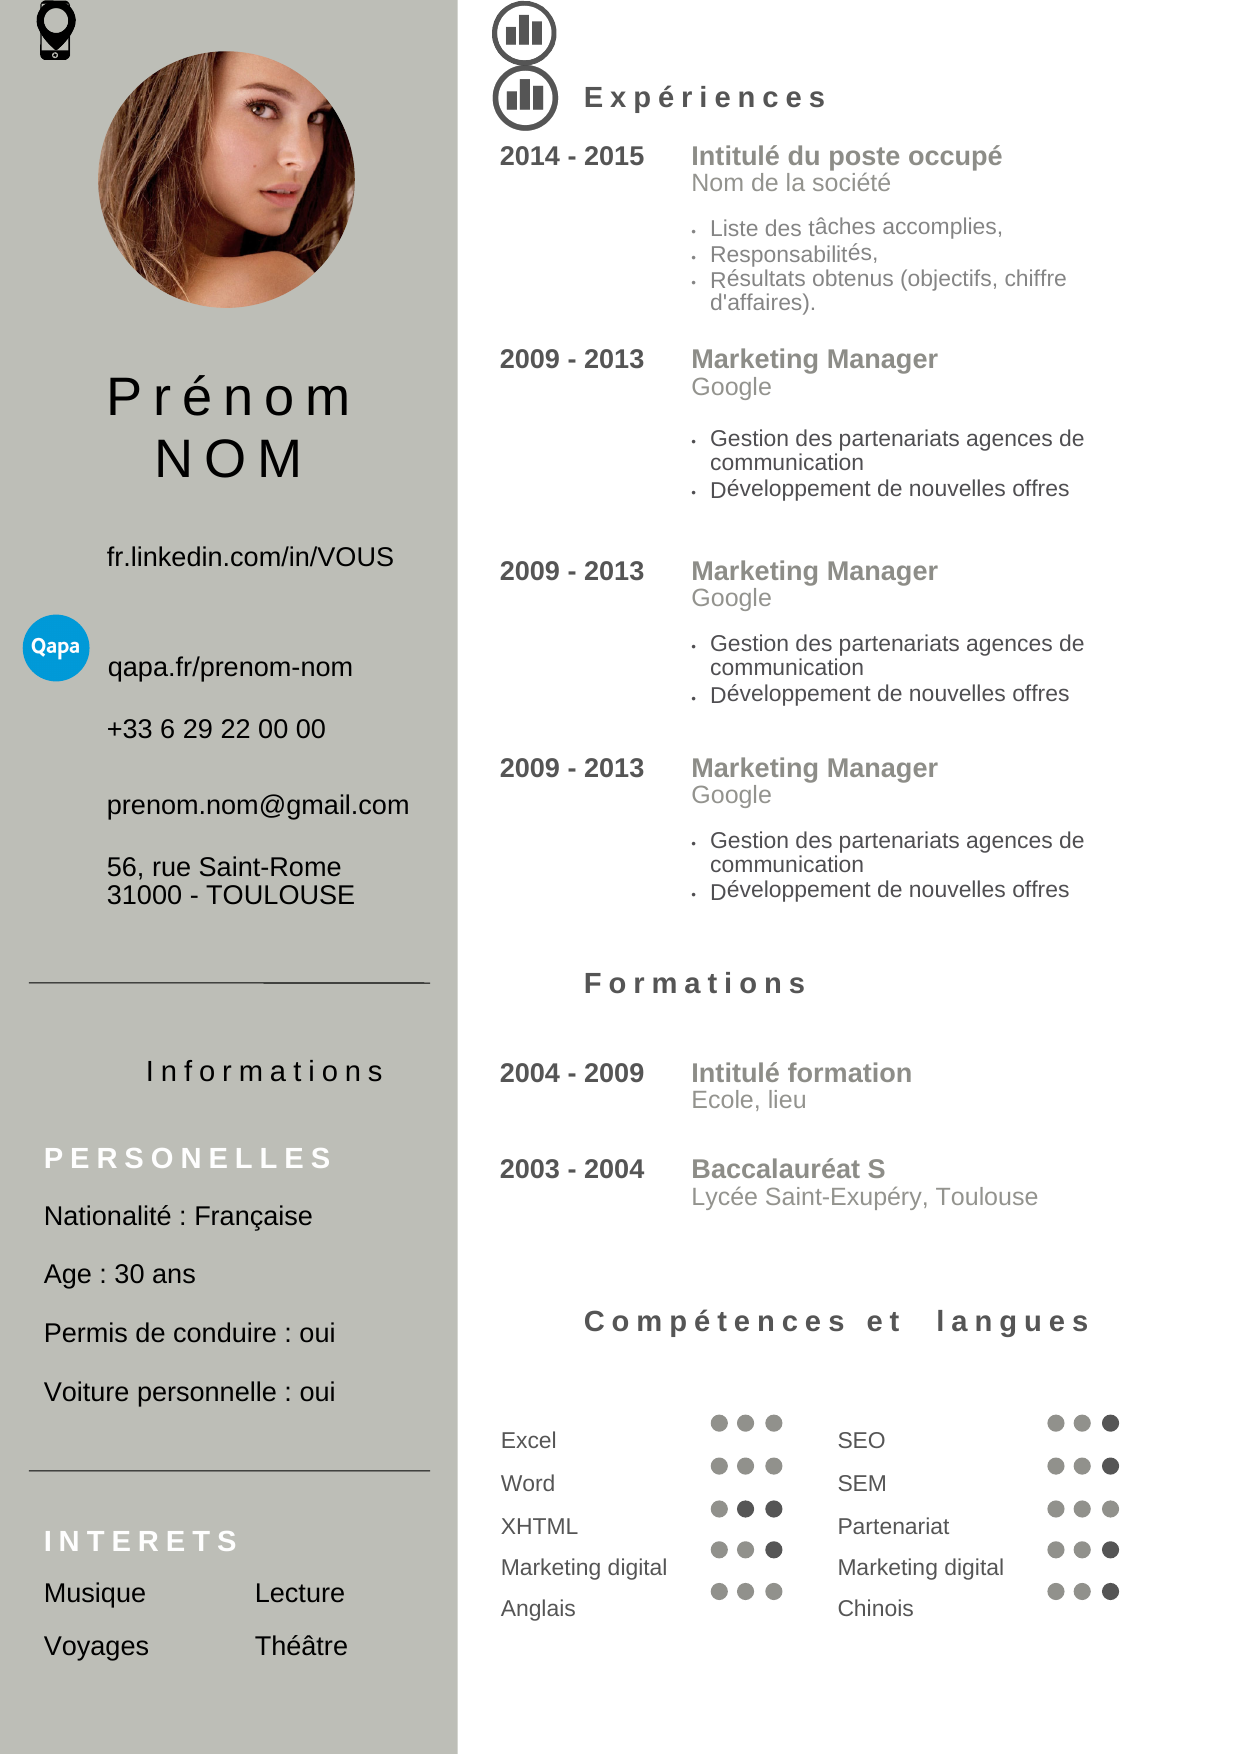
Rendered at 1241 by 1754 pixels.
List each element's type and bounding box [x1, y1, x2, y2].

picture [70, 642, 78, 652]
picture [59, 643, 68, 659]
picture [36, 0, 76, 61]
picture [47, 642, 55, 652]
picture [32, 639, 45, 655]
picture [98, 51, 355, 308]
picture [492, 0, 560, 132]
